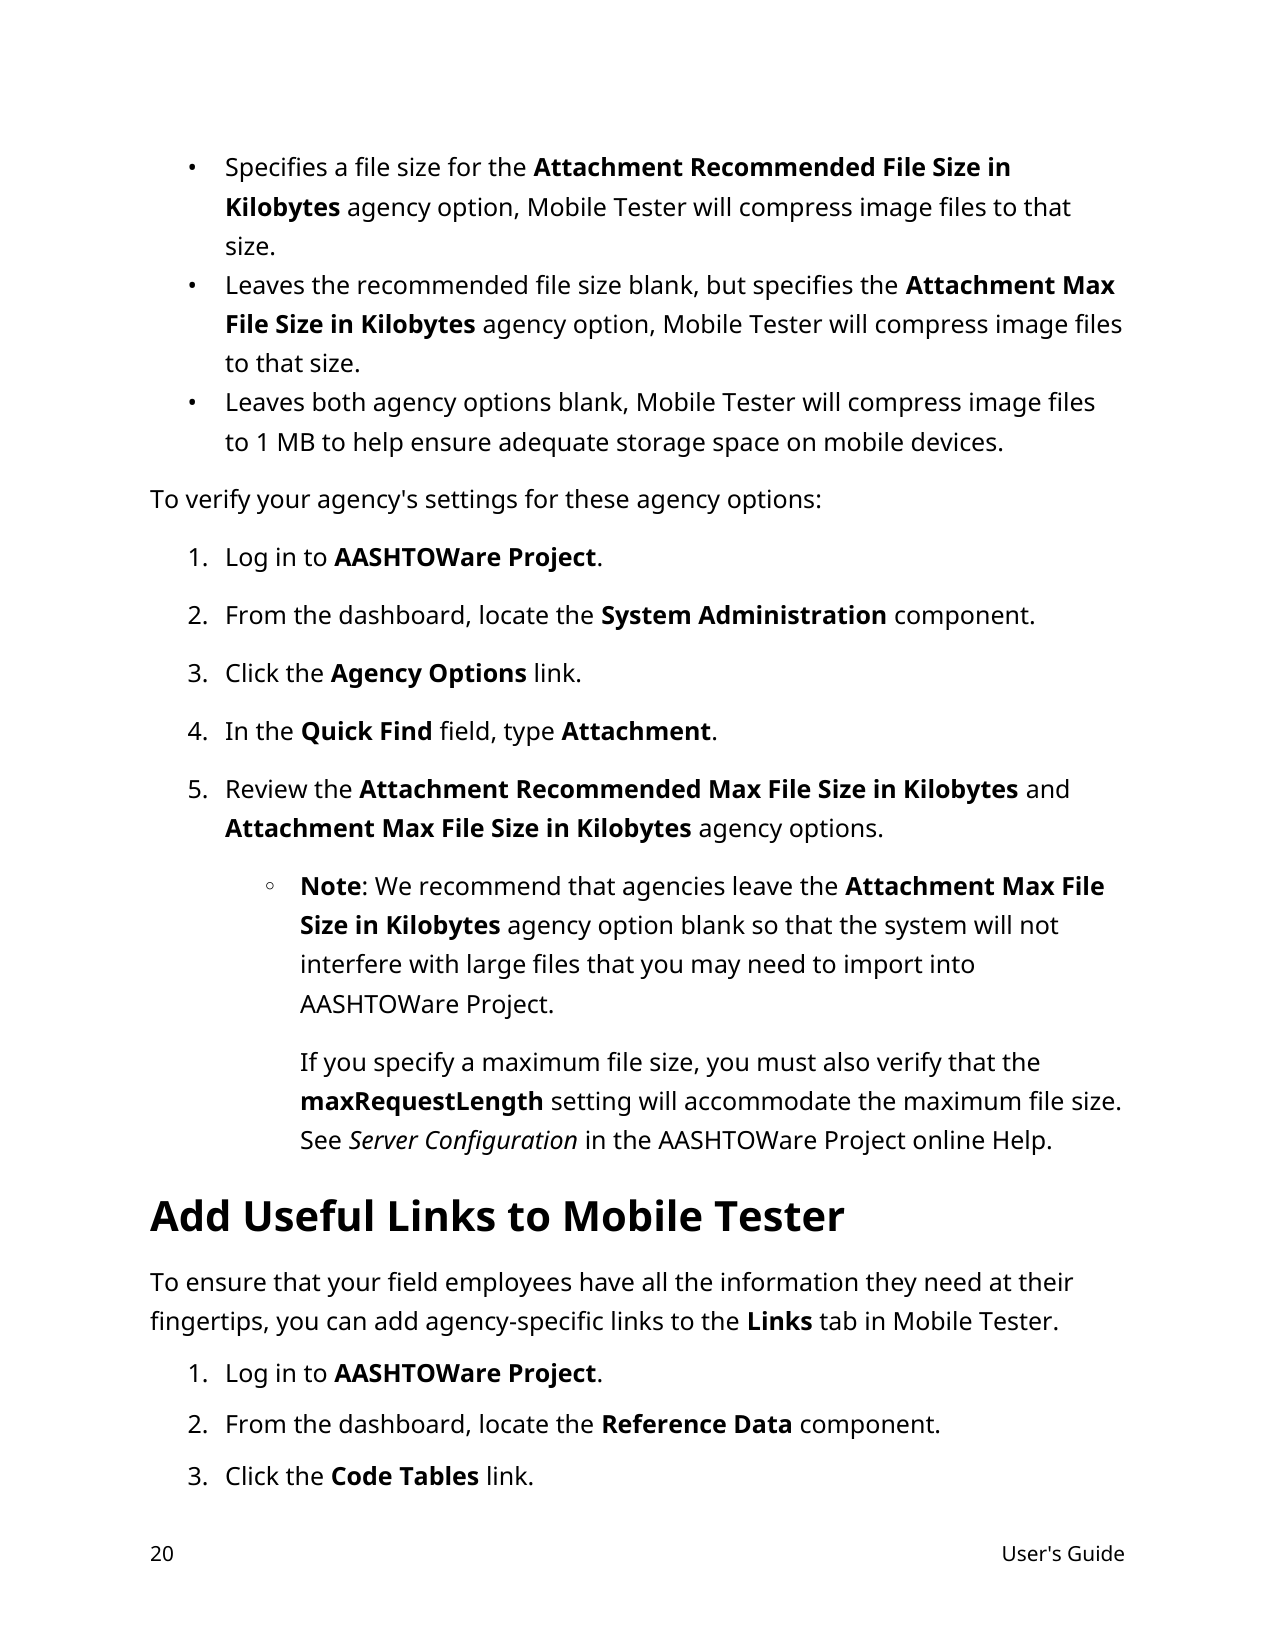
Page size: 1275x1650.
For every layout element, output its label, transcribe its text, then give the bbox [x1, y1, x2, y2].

list From the dashboard, locate the Reference Data component. [187, 1407, 1125, 1441]
list Log in to AASHTOWare Project. [187, 540, 1125, 574]
list Specifies a file size for the Attachment Recommended File Size in Kilobytes agency option, Mobile Tester will compress image files to that size. [187, 150, 1125, 262]
list Click the Code Tables link. [187, 1458, 1125, 1493]
list If you specify a maximum file size, you must also verify that the maxRequestLength setting will accommodate the maximum file size. See Server Configuration in the AASHTOWare Project online Help. [300, 1044, 1125, 1157]
list Review the Attachment Recommended Max File Size in Kilobytes and Attachment Max File Size in Kilobytes agency options. [187, 772, 1125, 845]
list Leaves the recommended file size blank, but specifies the Attachment Max File Size in Kilobytes agency option, Mobile Tester will compress image files to that size. [187, 267, 1125, 380]
text To ensure that your field employees have all the information they need at their fingertips, you can add agency-specific links to the Links tab in Mobile Tester. [150, 1264, 1125, 1338]
text To verify your agency's settings for these agency options: [150, 482, 1125, 516]
list Log in to AASHTOWare Project. [187, 1355, 1125, 1389]
list Leaves both agency options blank, Mobile Tester will compress image files to 1 MB to help ensure adequate storage space on mobile devices. [187, 385, 1125, 458]
list From the dashboard, locate the System Administration component. [187, 598, 1125, 632]
list Note: We recommend that agencies leave the Attachment Max File Size in Kilobytes agency option blank so that the system will not interfere with large files that you may need to import into AASHTOWare Project. [262, 869, 1125, 1020]
list In the Quick Find field, type Attachment. [187, 714, 1125, 748]
subtitle Add Useful Links to Mobile Tester [150, 1187, 1125, 1243]
list Click the Agency Options link. [187, 656, 1125, 690]
